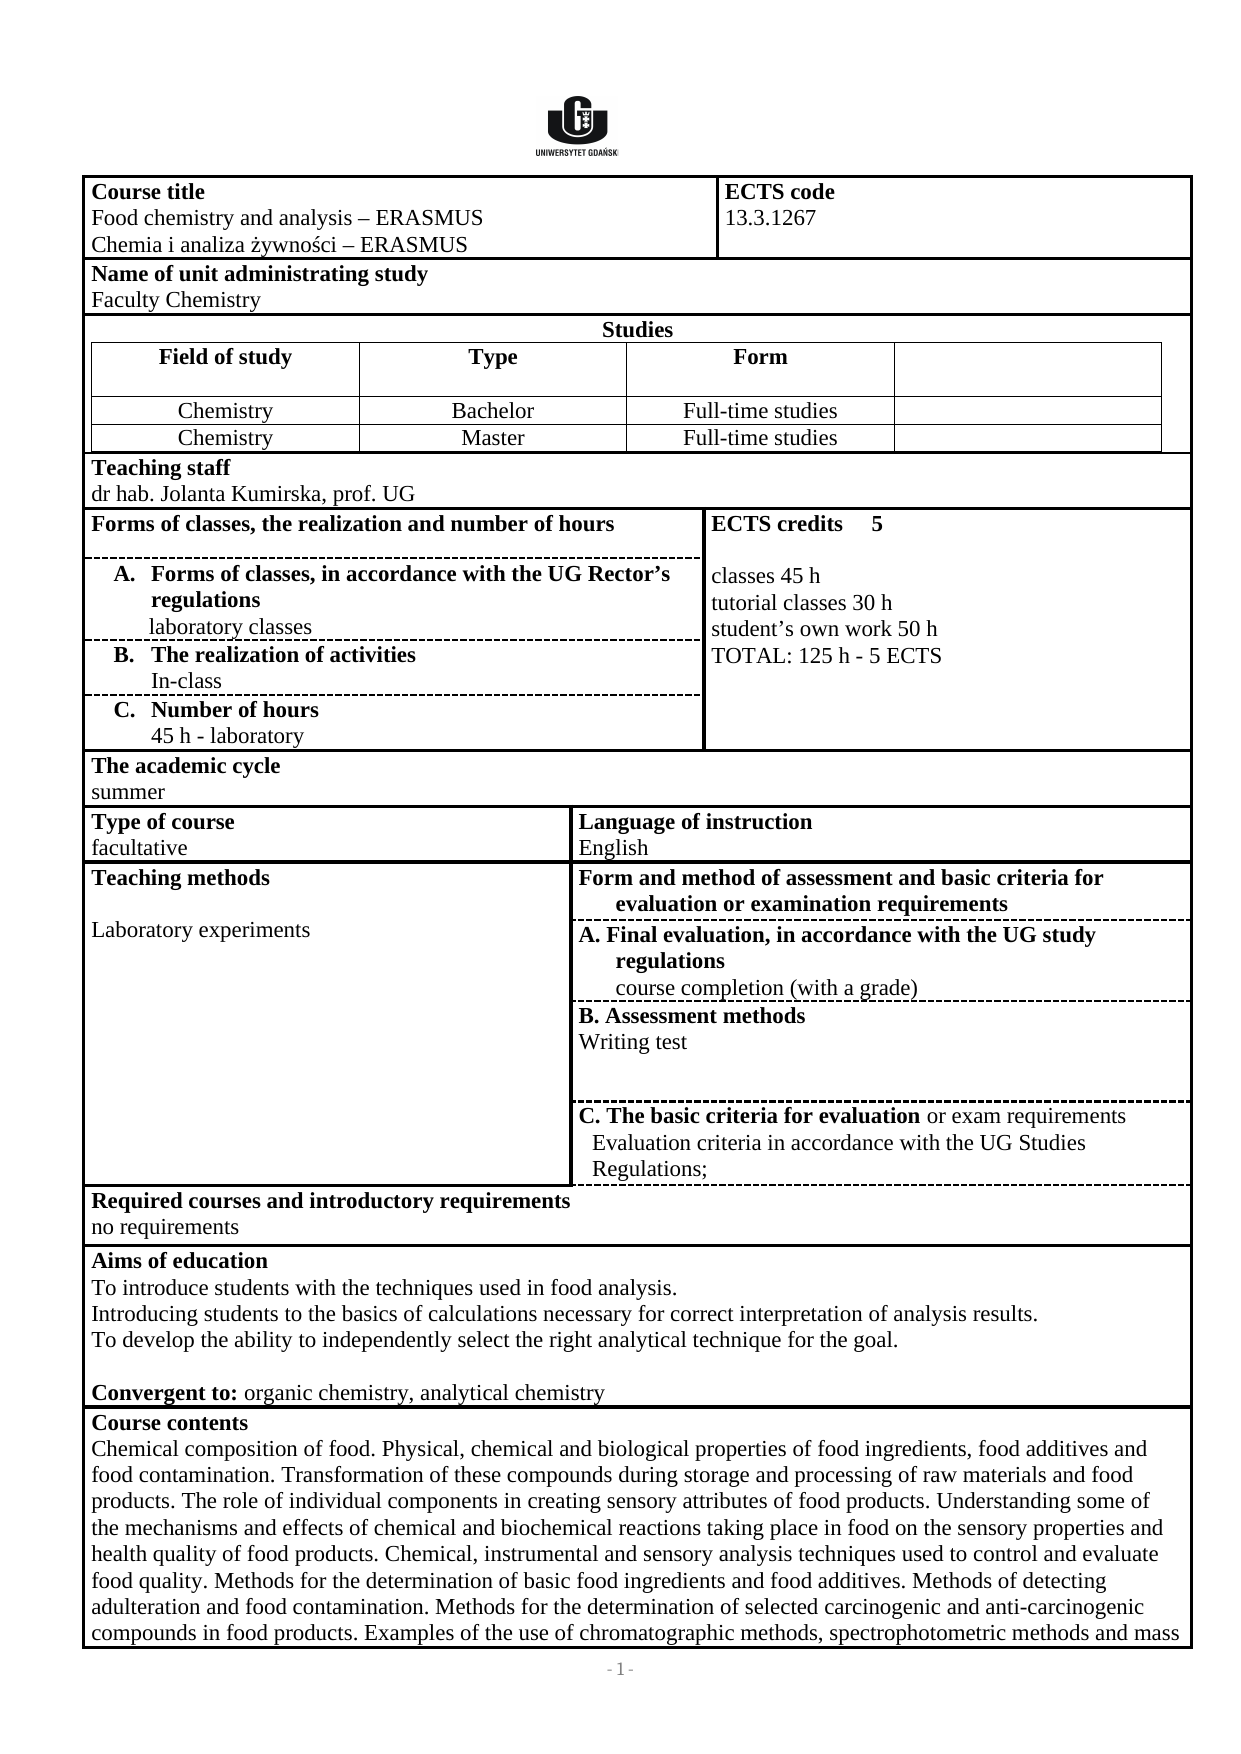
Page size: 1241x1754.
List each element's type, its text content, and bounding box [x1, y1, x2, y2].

table_cell Aims of education To introduce students with the techniques used in food analysis. Introducing students to the basics of calculations necessary for correct interpretation of analysis results. To develop the ability to independently select the right analytical technique for the goal. Convergent to: organic chemistry, analytical chemistry [85, 1247, 1190, 1405]
table_cell Language of instruction English [573, 808, 1190, 860]
table_cell The realization of activities In-class [85, 639, 702, 694]
table_cell C. The basic criteria for evaluation or exam requirements Evaluation criteria in accordance with the UG Studies Regulations; [573, 1100, 1190, 1183]
table_header Course title Food chemistry and analysis – ERASMUS Chemia i analiza żywności – ERASMUS [85, 178, 716, 257]
table_cell B. Assessment methods Writing test [573, 1000, 1190, 1100]
table_cell A. Final evaluation, in accordance with the UG study regulations course completion (with a grade) [573, 919, 1190, 1000]
table_cell Name of unit administrating study Faculty Chemistry [85, 260, 1190, 313]
picture [536, 96, 619, 156]
table_cell Form and method of assessment and basic criteria for evaluation or examination requirements [573, 864, 1190, 919]
table_cell Teaching methods Laboratory experiments [85, 864, 569, 1183]
table_header ECTS code 13.3.1267 [719, 178, 1190, 257]
table_cell Teaching staff dr hab. Jolanta Kumirska, prof. UG [85, 454, 1190, 507]
table_cell Required courses and introductory requirements no requirements [85, 1184, 1190, 1244]
table_cell Type of course facultative [85, 808, 569, 860]
table_cell Forms of classes, in accordance with the UG Rector’s regulations laboratory classes [85, 557, 702, 639]
table_cell Forms of classes, the realization and number of hours [85, 510, 702, 557]
table_cell The academic cycle summer [85, 752, 1190, 804]
table_cell Studies [85, 316, 1190, 452]
table_cell Number of hours 45 h - laboratory [85, 694, 702, 749]
table_cell ECTS credits 5 classes 45 h tutorial classes 30 h student’s own work 50 h TOTAL: 125 h - 5 ECTS [706, 510, 1190, 749]
